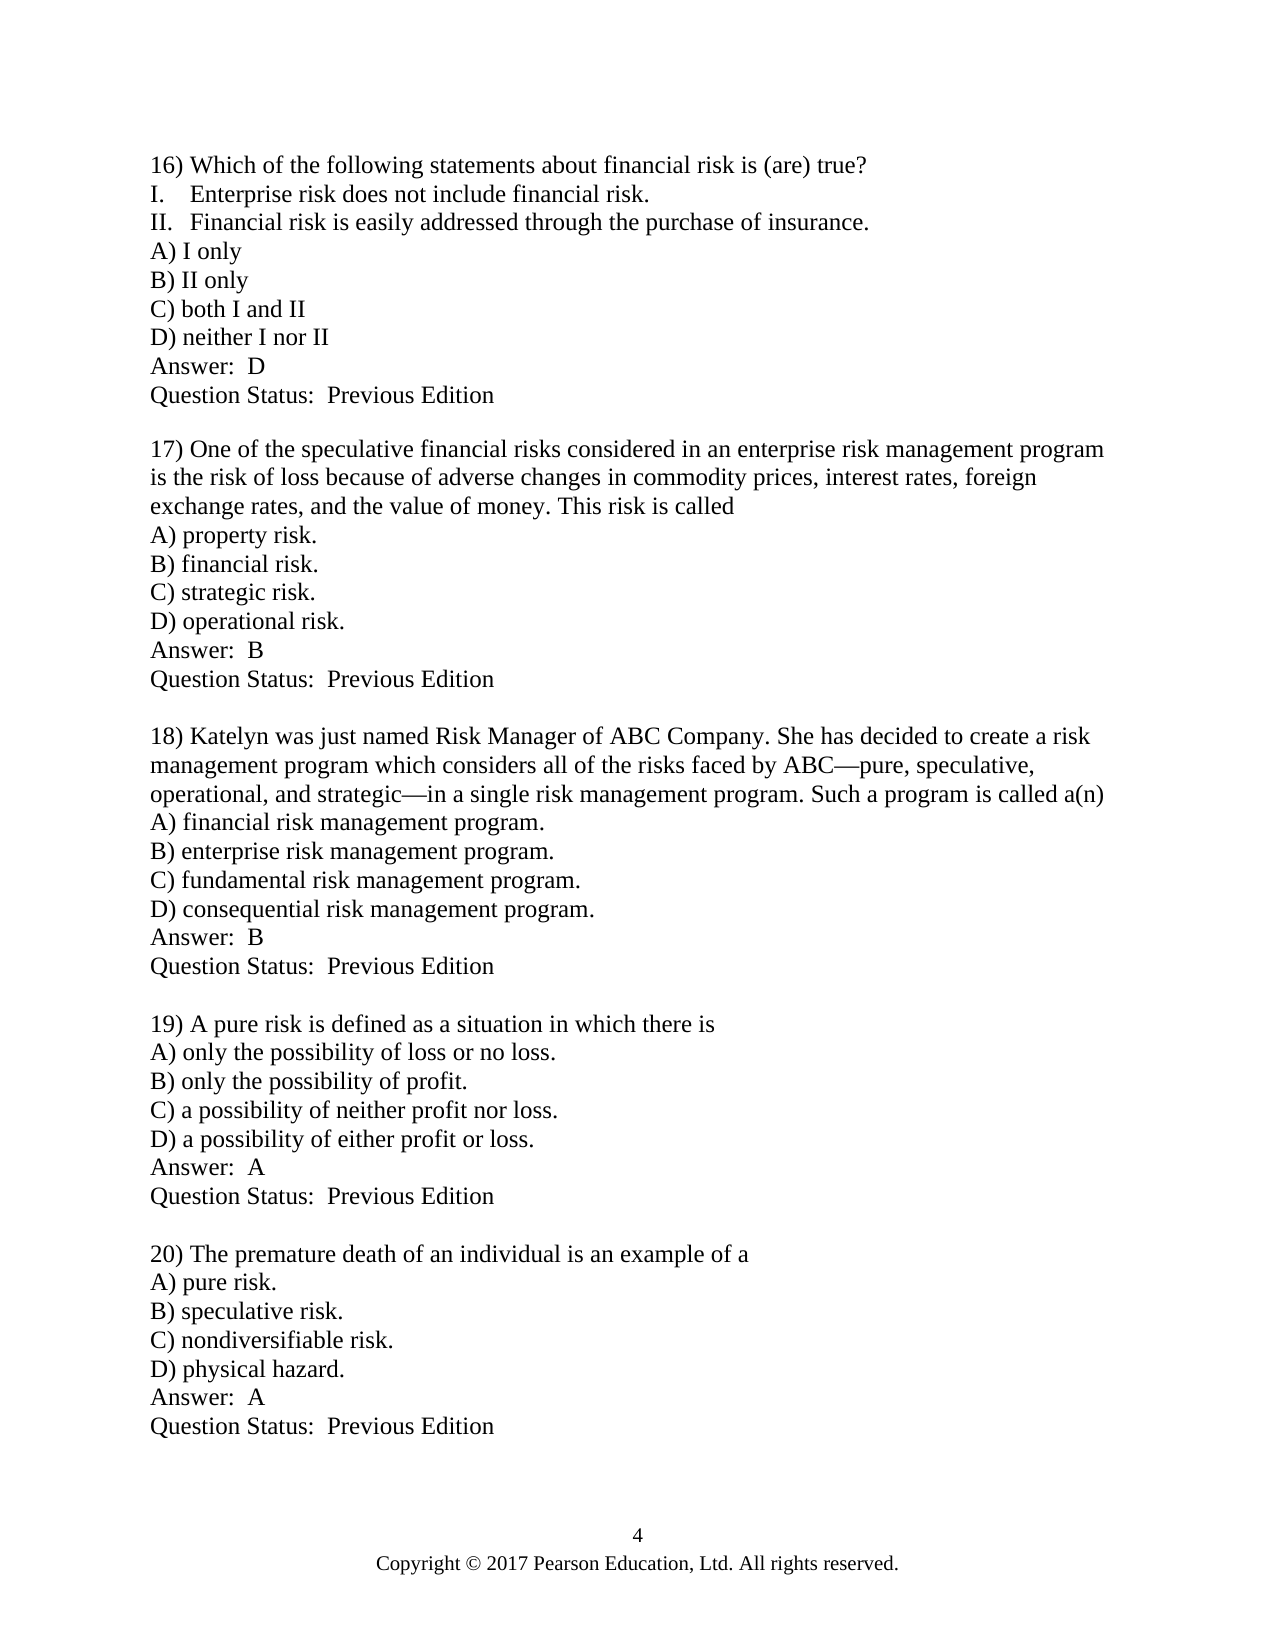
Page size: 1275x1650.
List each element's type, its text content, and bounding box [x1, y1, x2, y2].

text C) fundamental risk management program. [150, 865, 1125, 894]
text Answer: B [150, 922, 1125, 951]
text C) both I and II [150, 294, 1125, 322]
text D) a possibility of either profit or loss. [150, 1124, 1125, 1152]
text Answer: A [150, 1382, 1125, 1411]
text D) consequential risk management program. [150, 894, 1125, 922]
text Question Status: Previous Edition [150, 1411, 1125, 1440]
text B) II only [150, 265, 1125, 294]
text D) neither I nor II [150, 322, 1125, 351]
text I. Enterprise risk does not include financial risk. [150, 179, 1125, 207]
text 20) The premature death of an individual is an example of a [150, 1239, 1125, 1267]
text Answer: A [150, 1152, 1125, 1181]
text 18) Katelyn was just named Risk Manager of ABC Company. She has decided to create a risk management program which considers all of the risks faced by ABC—pure, speculative, operational, and strategic—in a single risk management program. Such a program is called a(n) [150, 721, 1125, 807]
text A) pure risk. [150, 1267, 1125, 1296]
text C) strategic risk. [150, 577, 1125, 606]
text C) nondiversifiable risk. [150, 1325, 1125, 1354]
text B) only the possibility of profit. [150, 1066, 1125, 1095]
text Question Status: Previous Edition [150, 951, 1125, 980]
text 17) One of the speculative financial risks considered in an enterprise risk management program is the risk of loss because of adverse changes in commodity prices, interest rates, foreign exchange rates, and the value of money. This risk is called [150, 434, 1125, 520]
text A) I only [150, 236, 1125, 265]
text A) property risk. [150, 520, 1125, 549]
text A) financial risk management program. [150, 807, 1125, 836]
text C) a possibility of neither profit nor loss. [150, 1095, 1125, 1124]
text D) physical hazard. [150, 1354, 1125, 1382]
text Answer: D [150, 351, 1125, 380]
text 16) Which of the following statements about financial risk is (are) true? [150, 150, 1125, 179]
text B) enterprise risk management program. [150, 836, 1125, 865]
text A) only the possibility of loss or no loss. [150, 1037, 1125, 1066]
text 19) A pure risk is defined as a situation in which there is [150, 1009, 1125, 1037]
text II. Financial risk is easily addressed through the purchase of insurance. [150, 207, 1125, 236]
text Question Status: Previous Edition [150, 380, 1125, 409]
text B) speculative risk. [150, 1296, 1125, 1325]
text B) financial risk. [150, 549, 1125, 577]
text Answer: B [150, 635, 1125, 664]
text Question Status: Previous Edition [150, 1181, 1125, 1210]
text D) operational risk. [150, 606, 1125, 635]
text Question Status: Previous Edition [150, 664, 1125, 692]
